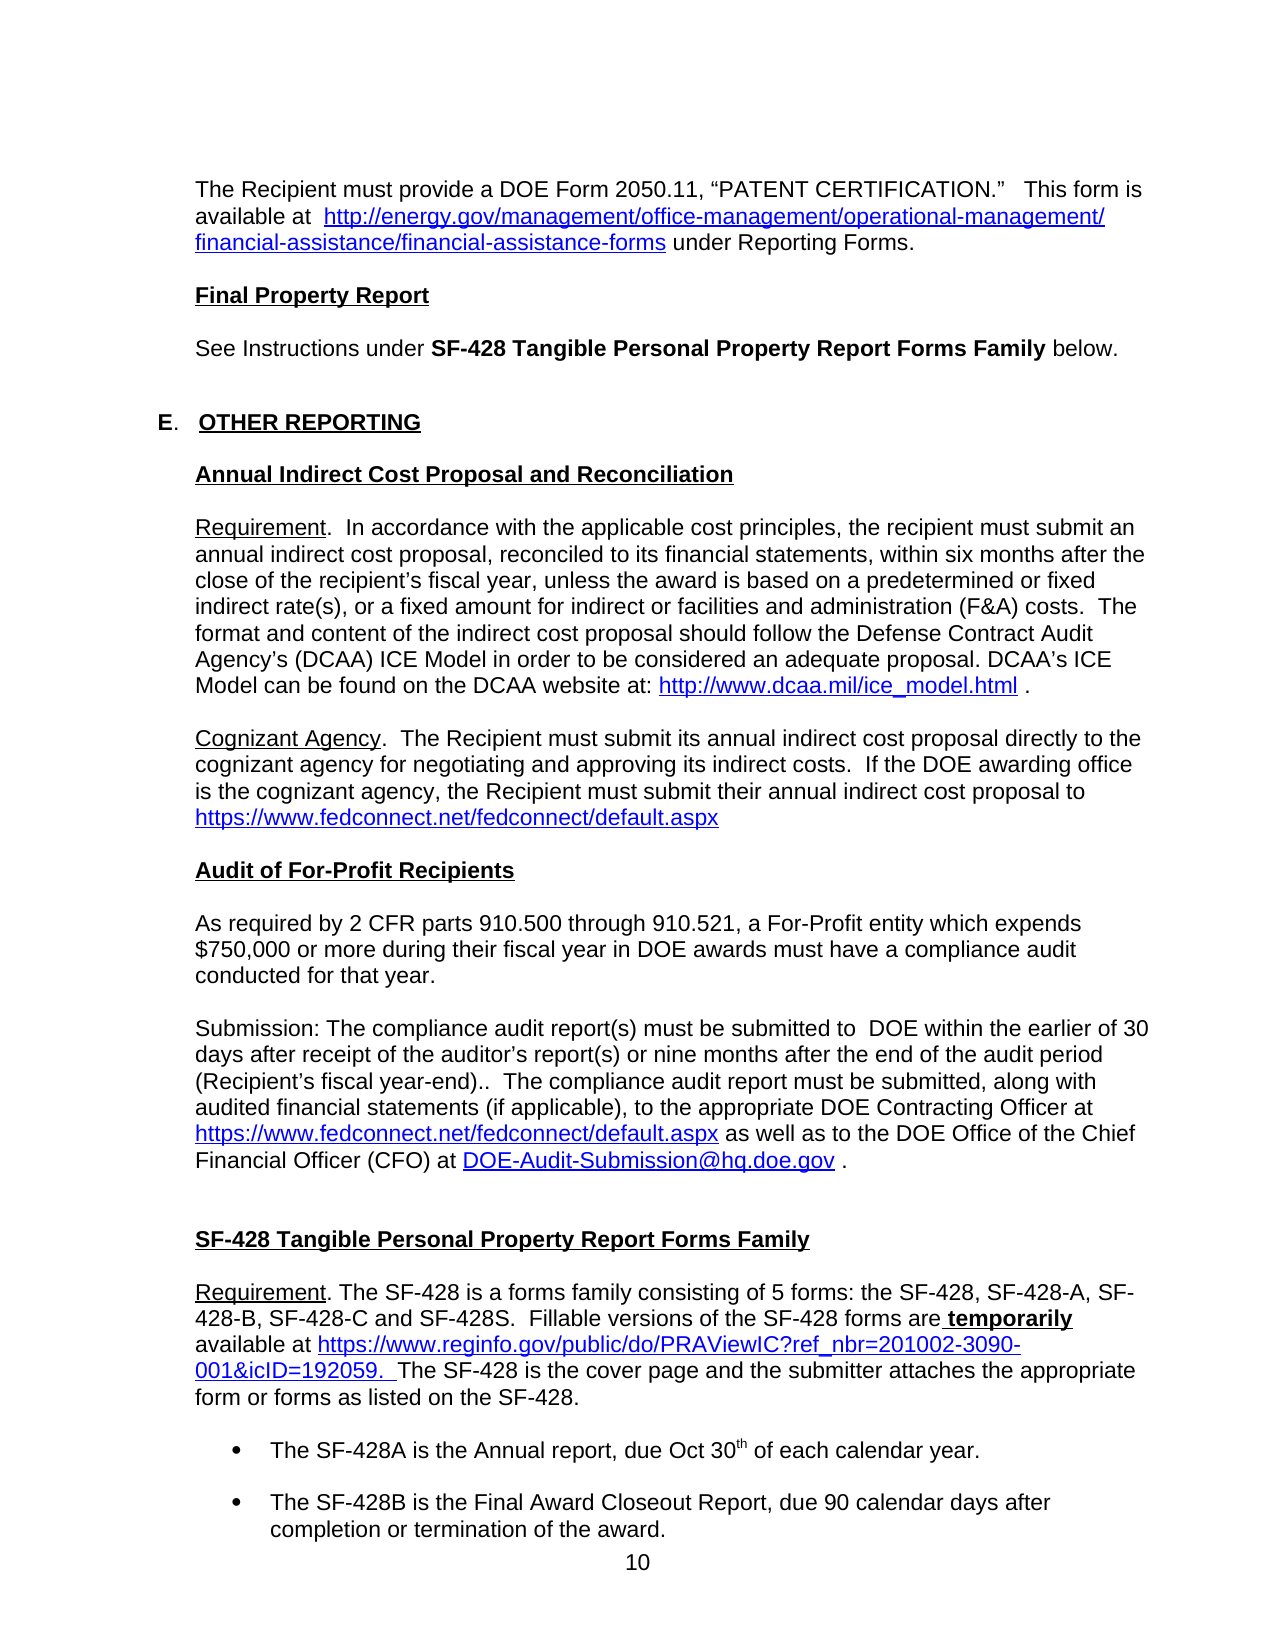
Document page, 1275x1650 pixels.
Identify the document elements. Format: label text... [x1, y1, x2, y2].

text Annual Indirect Cost Proposal and Reconciliation [195, 461, 1155, 488]
text Cognizant Agency. The Recipient must submit its annual indirect cost proposal directly to the cognizant agency for negotiating and approving its indirect costs. If the DOE awarding office is the cognizant agency, the Recipient must submit their annual indirect cost proposal to https://www.fedconnect.net/fedconnect/default.aspx [195, 725, 1155, 830]
text Audit of For-Profit Recipients [120, 857, 1155, 883]
text As required by 2 CFR parts 910.500 through 910.521, a For-Profit entity which expends $750,000 or more during their fiscal year in DOE awards must have a compliance audit conducted for that year. [195, 909, 1155, 988]
text The Recipient must provide a DOE Form 2050.11, “PATENT CERTIFICATION.” This form is available at http://energy.gov/management/office-management/operational-management/financial-assistance/financial-assistance-forms under Reporting Forms. [195, 176, 1155, 255]
list The SF-428A is the Annual report, due Oct 30th of each calendar year. [232, 1437, 1155, 1463]
text Requirement. The SF-428 is a forms family consisting of 5 forms: the SF-428, SF-428-A, SF-428-B, SF-428-C and SF-428S. Fillable versions of the SF-428 forms are temporarily available at https://www.reginfo.gov/public/do/PRAViewIC?ref_nbr=201002-3090-001&icID=192059. The SF-428 is the cover page and the submitter attaches the appropriate form or forms as listed on the SF-428. [195, 1278, 1155, 1410]
text See Instructions under SF-428 Tangible Personal Property Report Forms Family below. [195, 334, 1155, 361]
text SF-428 Tangible Personal Property Report Forms Family [195, 1226, 1155, 1252]
text Final Property Report [195, 282, 1155, 308]
text E. OTHER REPORTING [157, 409, 1155, 435]
text Submission: The compliance audit report(s) must be submitted to DOE within the earlier of 30 days after receipt of the auditor’s report(s) or nine months after the end of the audit period (Recipient’s fiscal year-end).. The compliance audit report must be submitted, along with audited financial statements (if applicable), to the appropriate DOE Contracting Officer at https://www.fedconnect.net/fedconnect/default.aspx as well as to the DOE Office of the Chief Financial Officer (CFO) at DOE-Audit-Submission@hq.doe.gov . [195, 1015, 1155, 1173]
text Requirement. In accordance with the applicable cost principles, the recipient must submit an annual indirect cost proposal, reconciled to its financial statements, within six months after the close of the recipient’s fiscal year, unless the award is based on a predetermined or fixed indirect rate(s), or a fixed amount for indirect or facilities and administration (F&A) costs. The format and content of the indirect cost proposal should follow the Defense Contract Audit Agency’s (DCAA) ICE Model in order to be considered an adequate proposal. DCAA’s ICE Model can be found on the DCAA website at: http://www.dcaa.mil/ice_model.html . [195, 514, 1155, 699]
list The SF-428B is the Final Award Closeout Report, due 90 calendar days after completion or termination of the award. [232, 1489, 1155, 1542]
